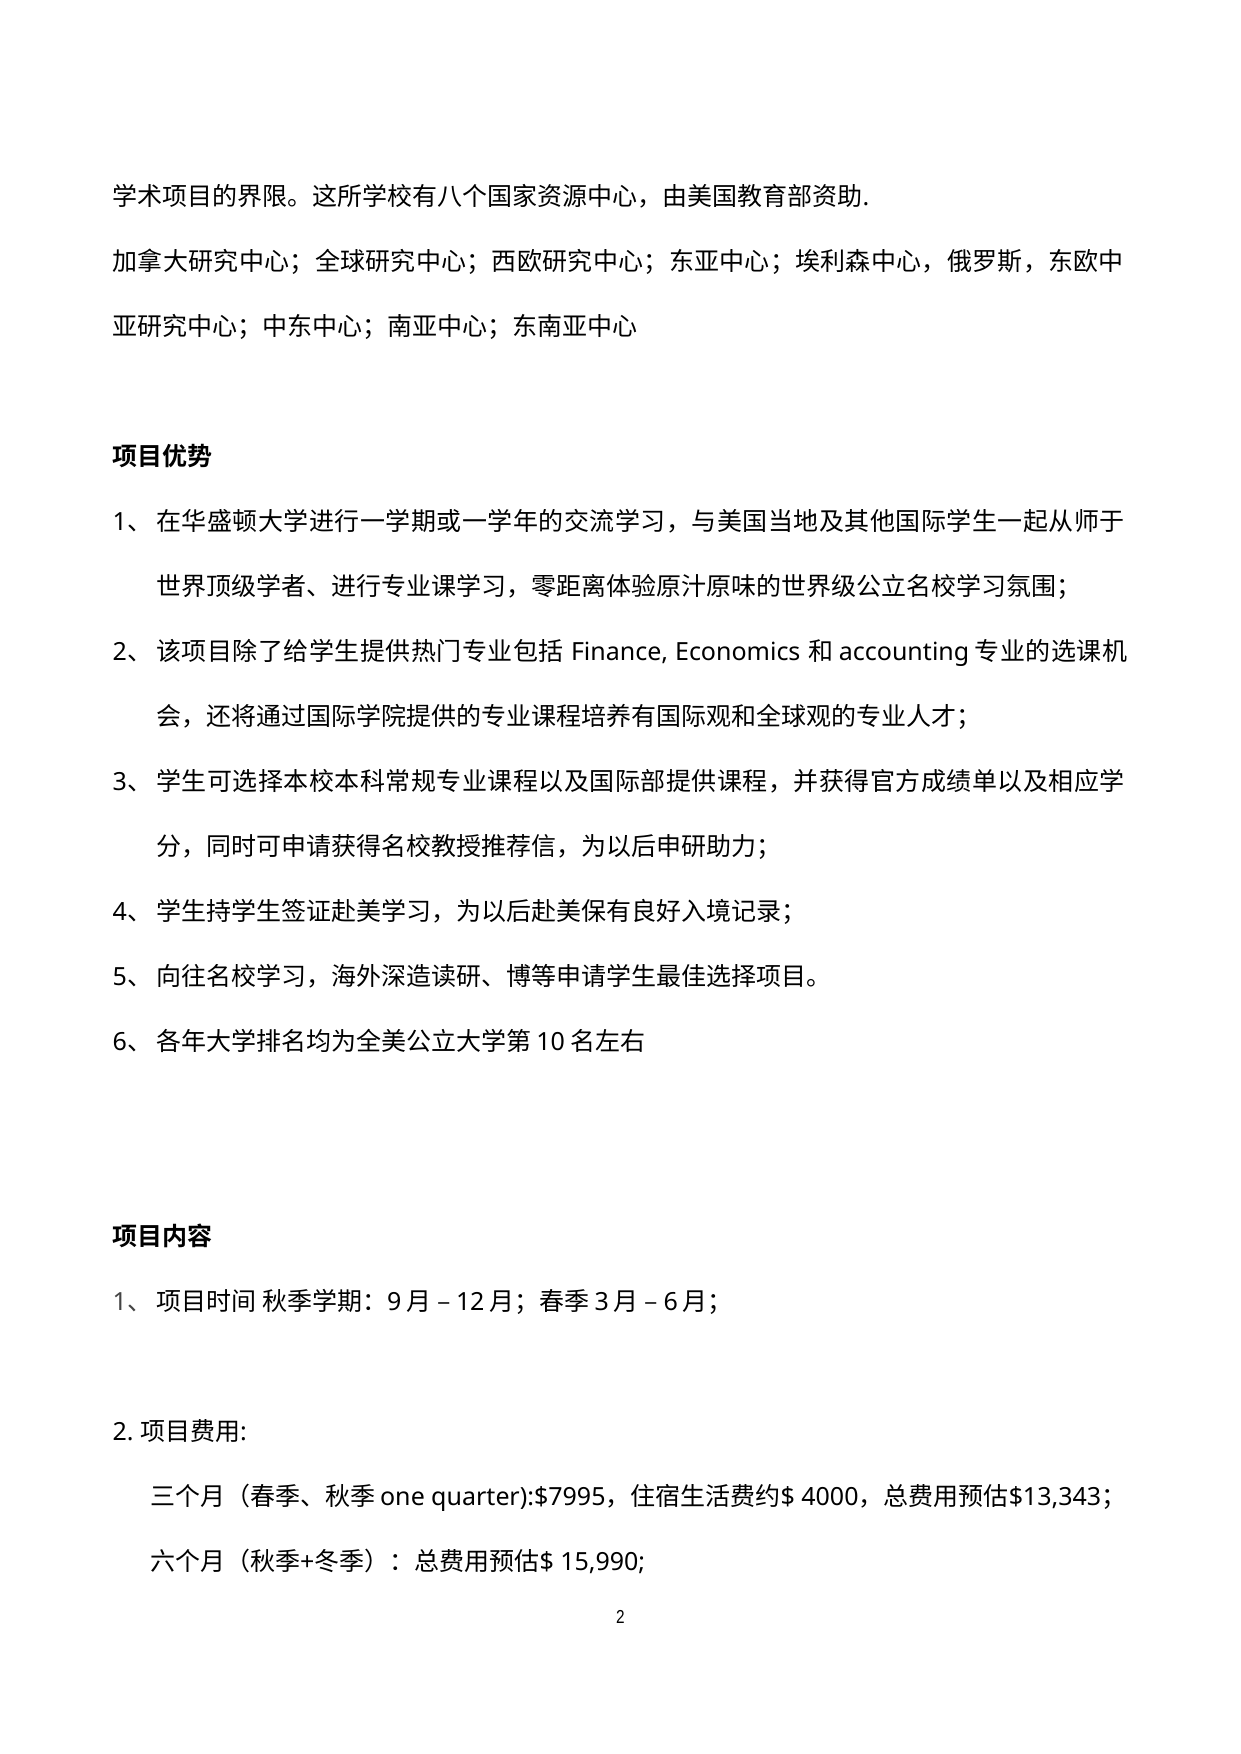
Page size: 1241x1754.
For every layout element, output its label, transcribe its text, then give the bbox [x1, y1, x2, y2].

text 项目优势 [112, 422, 1128, 487]
list 项目时间 秋季学期：9月 – 12月；春季3月 – 6月； [112, 1267, 1128, 1332]
text 三个月（春季、秋季one quarter):$7995，住宿生活费约$ 4000，总费用预估$13,343； [150, 1462, 1128, 1527]
text 六个月（秋季+冬季）：总费用预估$ 15,990; [112, 1527, 1128, 1592]
text 2. 项目费用: [112, 1397, 1128, 1462]
list 学生持学生签证赴美学习，为以后赴美保有良好入境记录； [112, 877, 1128, 942]
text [112, 162, 1128, 227]
text 加拿大研究中心；全球研究中心；西欧研究中心；东亚中心；埃利森中心，俄罗斯，东欧中亚研究中心；中东中心；南亚中心；东南亚中心 [112, 227, 1128, 357]
list 该项目除了给学生提供热门专业包括Finance, Economics 和accounting专业的选课机会，还将通过国际学院提供的专业课程培养有国际观和全球观的专业人才； [112, 617, 1128, 747]
list 在华盛顿大学进行一学期或一学年的交流学习，与美国当地及其他国际学生一起从师于世界顶级学者、进行专业课学习，零距离体验原汁原味的世界级公立名校学习氛围； [112, 487, 1128, 617]
list 向往名校学习，海外深造读研、博等申请学生最佳选择项目。 [112, 942, 1128, 1007]
text 项目内容 [112, 1202, 1128, 1267]
list 学生可选择本校本科常规专业课程以及国际部提供课程，并获得官方成绩单以及相应学分，同时可申请获得名校教授推荐信，为以后申研助力； [112, 747, 1128, 877]
list 各年大学排名均为全美公立大学第10名左右 [112, 1007, 1128, 1072]
